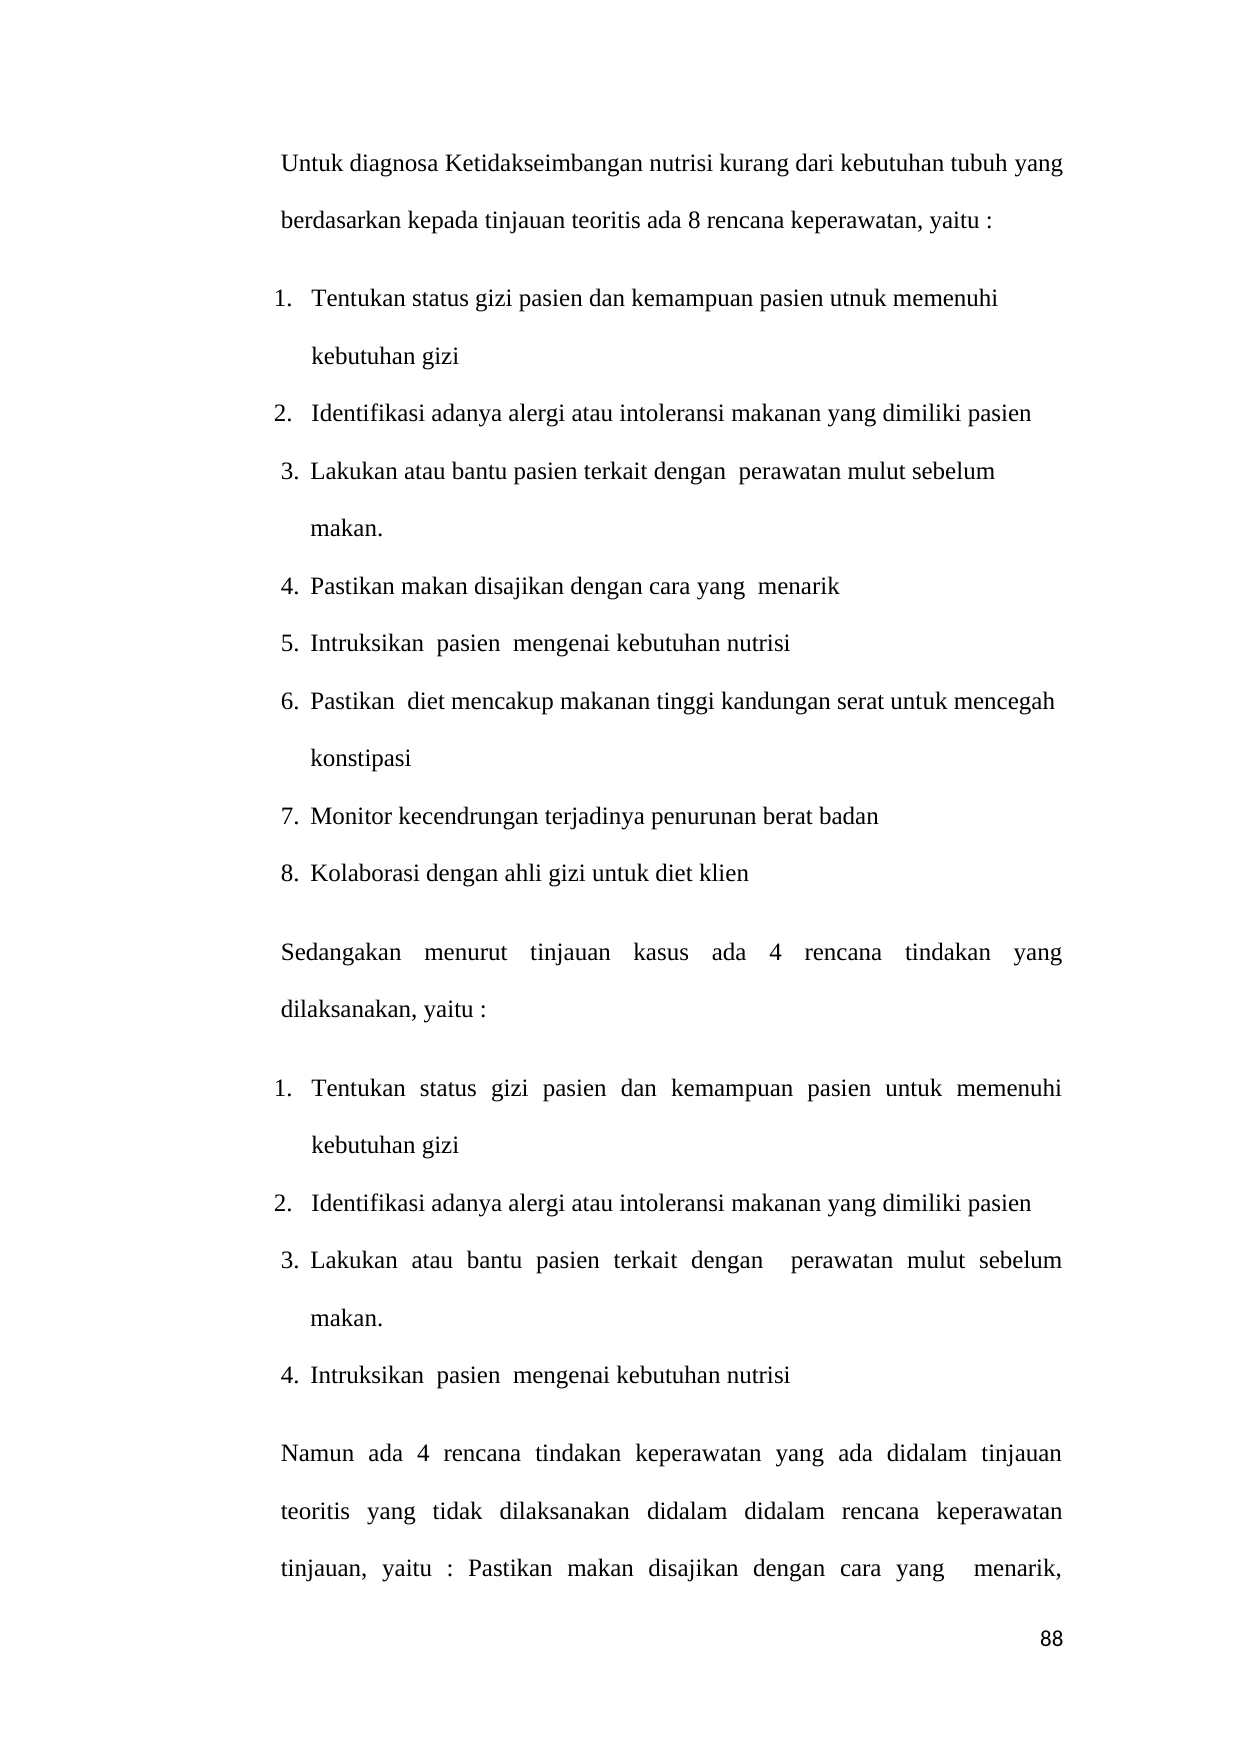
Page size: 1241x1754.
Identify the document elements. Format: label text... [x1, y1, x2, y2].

list Lakukan atau bantu pasien terkait dengan perawatan mulut sebelum makan. [281, 1245, 1063, 1331]
list Kolaborasi dengan ahli gizi untuk diet klien [281, 858, 1063, 887]
list Monitor kecendrungan terjadinya penurunan berat badan [281, 801, 1063, 830]
list Intruksikan pasien mengenai kebutuhan nutrisi [281, 628, 1063, 657]
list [281, 1438, 1063, 1582]
list Intruksikan pasien mengenai kebutuhan nutrisi [281, 1360, 1063, 1389]
list Tentukan status gizi pasien dan kemampuan pasien utnuk memenuhi kebutuhan gizi [274, 283, 1063, 370]
list Pastikan makan disajikan dengan cara yang menarik [281, 571, 1063, 600]
list Tentukan status gizi pasien dan kemampuan pasien untuk memenuhi kebutuhan gizi [274, 1073, 1063, 1159]
list Sedangakan menurut tinjauan kasus ada 4 rencana tindakan yang dilaksanakan, yaitu : [281, 937, 1063, 1023]
list Pastikan diet mencakup makanan tinggi kandungan serat untuk mencegah konstipasi [281, 686, 1063, 772]
text Untuk diagnosa Ketidakseimbangan nutrisi kurang dari kebutuhan tubuh yang berdasarkan kepada tinjauan teoritis ada 8 rencana keperawatan, yaitu : [281, 148, 1063, 234]
list Lakukan atau bantu pasien terkait dengan perawatan mulut sebelum makan. [281, 456, 1063, 542]
list Identifikasi adanya alergi atau intoleransi makanan yang dimiliki pasien [274, 1188, 1063, 1216]
list Identifikasi adanya alergi atau intoleransi makanan yang dimiliki pasien [274, 398, 1063, 427]
